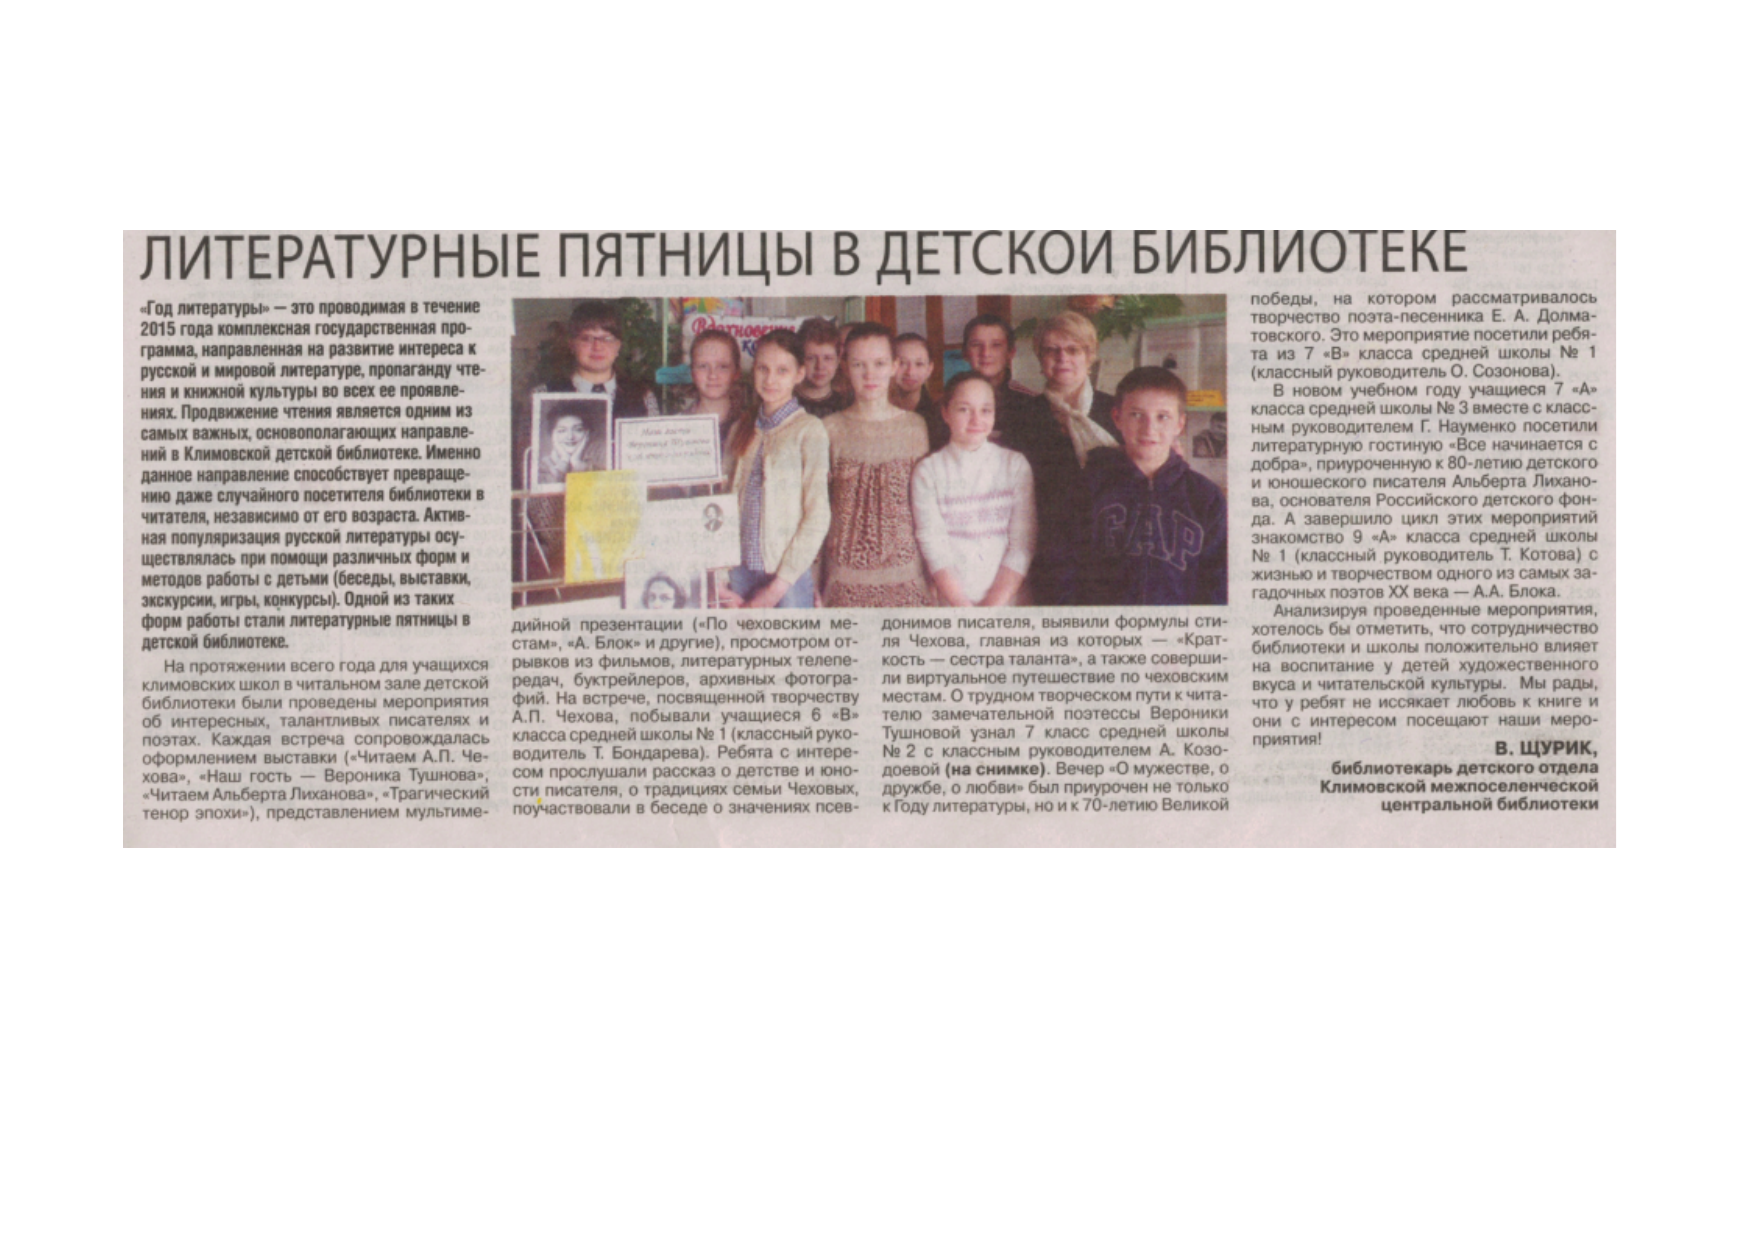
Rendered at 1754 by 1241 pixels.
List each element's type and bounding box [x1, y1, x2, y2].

picture [123, 230, 1617, 848]
